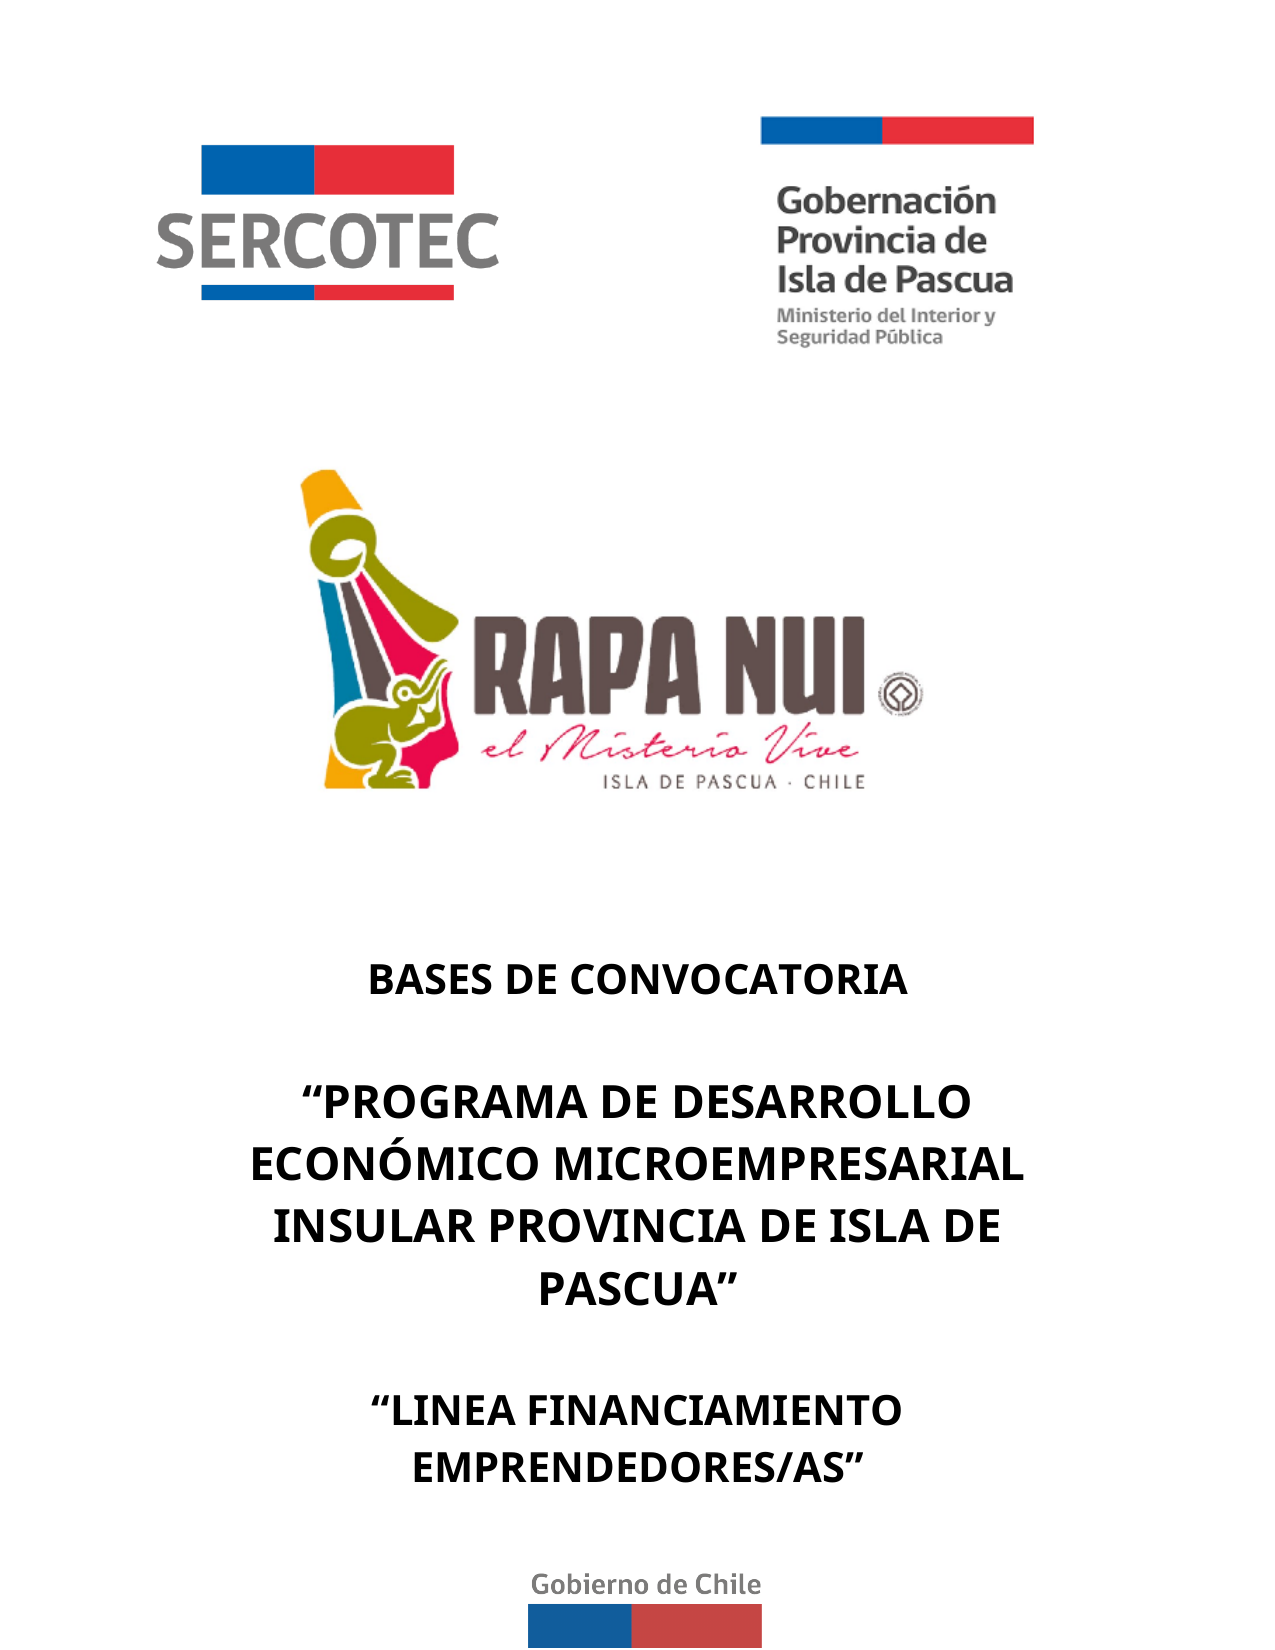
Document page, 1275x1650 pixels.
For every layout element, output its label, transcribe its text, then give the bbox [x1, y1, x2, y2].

text “LINEA FINANCIAMIENTO EMPRENDEDORES/AS” [177, 1381, 1098, 1494]
picture [141, 136, 516, 310]
picture [526, 1559, 763, 1648]
picture [285, 456, 946, 824]
text “PROGRAMA DE DESARROLLO ECONÓMICO MICROEMPRESARIAL INSULAR PROVINCIA DE ISLA DE PASCUA” [177, 1069, 1098, 1319]
text BASES DE CONVOCATORIA [177, 950, 1098, 1007]
picture [755, 110, 1041, 352]
